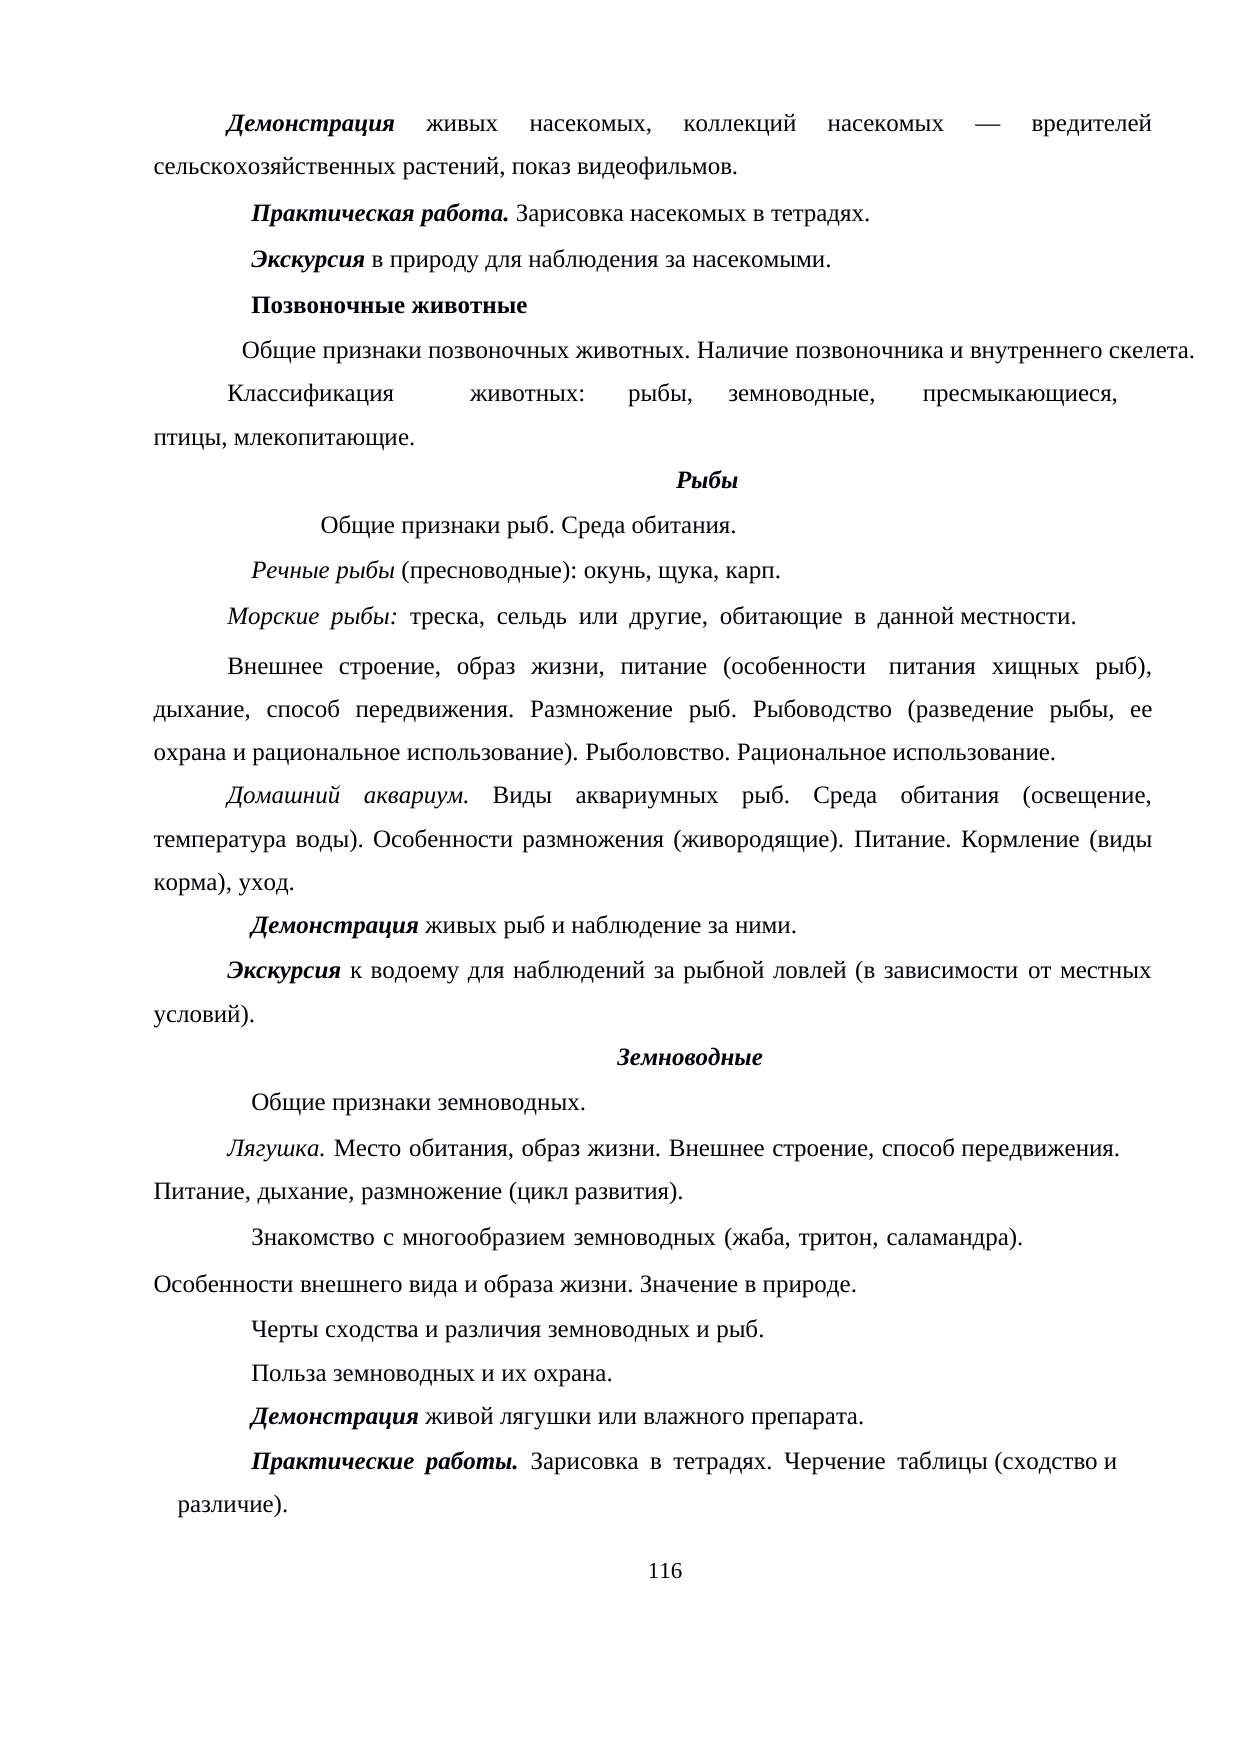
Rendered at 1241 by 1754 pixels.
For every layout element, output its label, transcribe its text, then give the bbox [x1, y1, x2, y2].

text Практические работы. Зарисовка в тетрадях. Черчение таблицы (сходство и различие). [177, 1446, 1223, 1518]
text Общие признаки позвоночных животных. Наличие позвоночника и внутреннего скелета. [153, 335, 1223, 364]
text Черты сходства и различия земноводных и рыб. Польза земноводных и их охрана. [251, 1314, 846, 1386]
text Внешнее строение, образ жизни, питание (особенности питания хищных рыб), дыхание, способ передвижения. Размножение рыб. Рыбоводство (разведение рыбы, ее охрана и рациональное использование). Рыболовство. Рациональное использование. [153, 651, 1152, 766]
text Общие признаки рыб. Среда обитания. [106, 510, 736, 538]
text Рыбы [106, 465, 738, 494]
text Практическая работа. Зарисовка насекомых в тетрадях. [251, 194, 1223, 228]
text Морские рыбы: треска, сельдь или другие, обитающие в данной местности. [153, 601, 1223, 630]
text Классификация животных: рыбы, земноводные, пресмыкающиеся, птицы, млекопитающие. [153, 378, 1152, 450]
text Речные рыбы (пресноводные): окунь, щука, карп. [251, 555, 1223, 584]
text Демонстрация живых рыб и наблюдение за ними. [251, 910, 1223, 939]
text Земноводные [617, 1042, 1223, 1071]
text Позвоночные животные [251, 290, 1223, 319]
text Демонстрация живой лягушки или влажного препарата. [251, 1401, 1223, 1430]
text Особенности внешнего вида и образа жизни. Значение в природе. [153, 1269, 1223, 1298]
text Знакомство с многообразием земноводных (жаба, тритон, саламандра). [251, 1219, 1223, 1252]
text Домашний аквариум. Виды аквариумных рыб. Среда обитания (освещение, температура воды). Особенности размножения (живородящие). Питание. Кормление (виды корма), уход. [153, 781, 1152, 896]
text Лягушка. Место обитания, образ жизни. Внешнее строение, способ передвижения. Питание, дыхание, размножение (цикл развития). [153, 1133, 1223, 1205]
text Демонстрация живых насекомых, коллекций насекомых — вредителей сельскохозяйственных растений, показ видеофильмов. [153, 108, 1152, 180]
text Экскурсия в природу для наблюдения за насекомыми. [251, 244, 1223, 273]
text Экскурсия к водоему для наблюдений за рыбной ловлей (в зависимости от местных условий). [153, 956, 1152, 1028]
text Общие признаки земноводных. [251, 1087, 1223, 1116]
